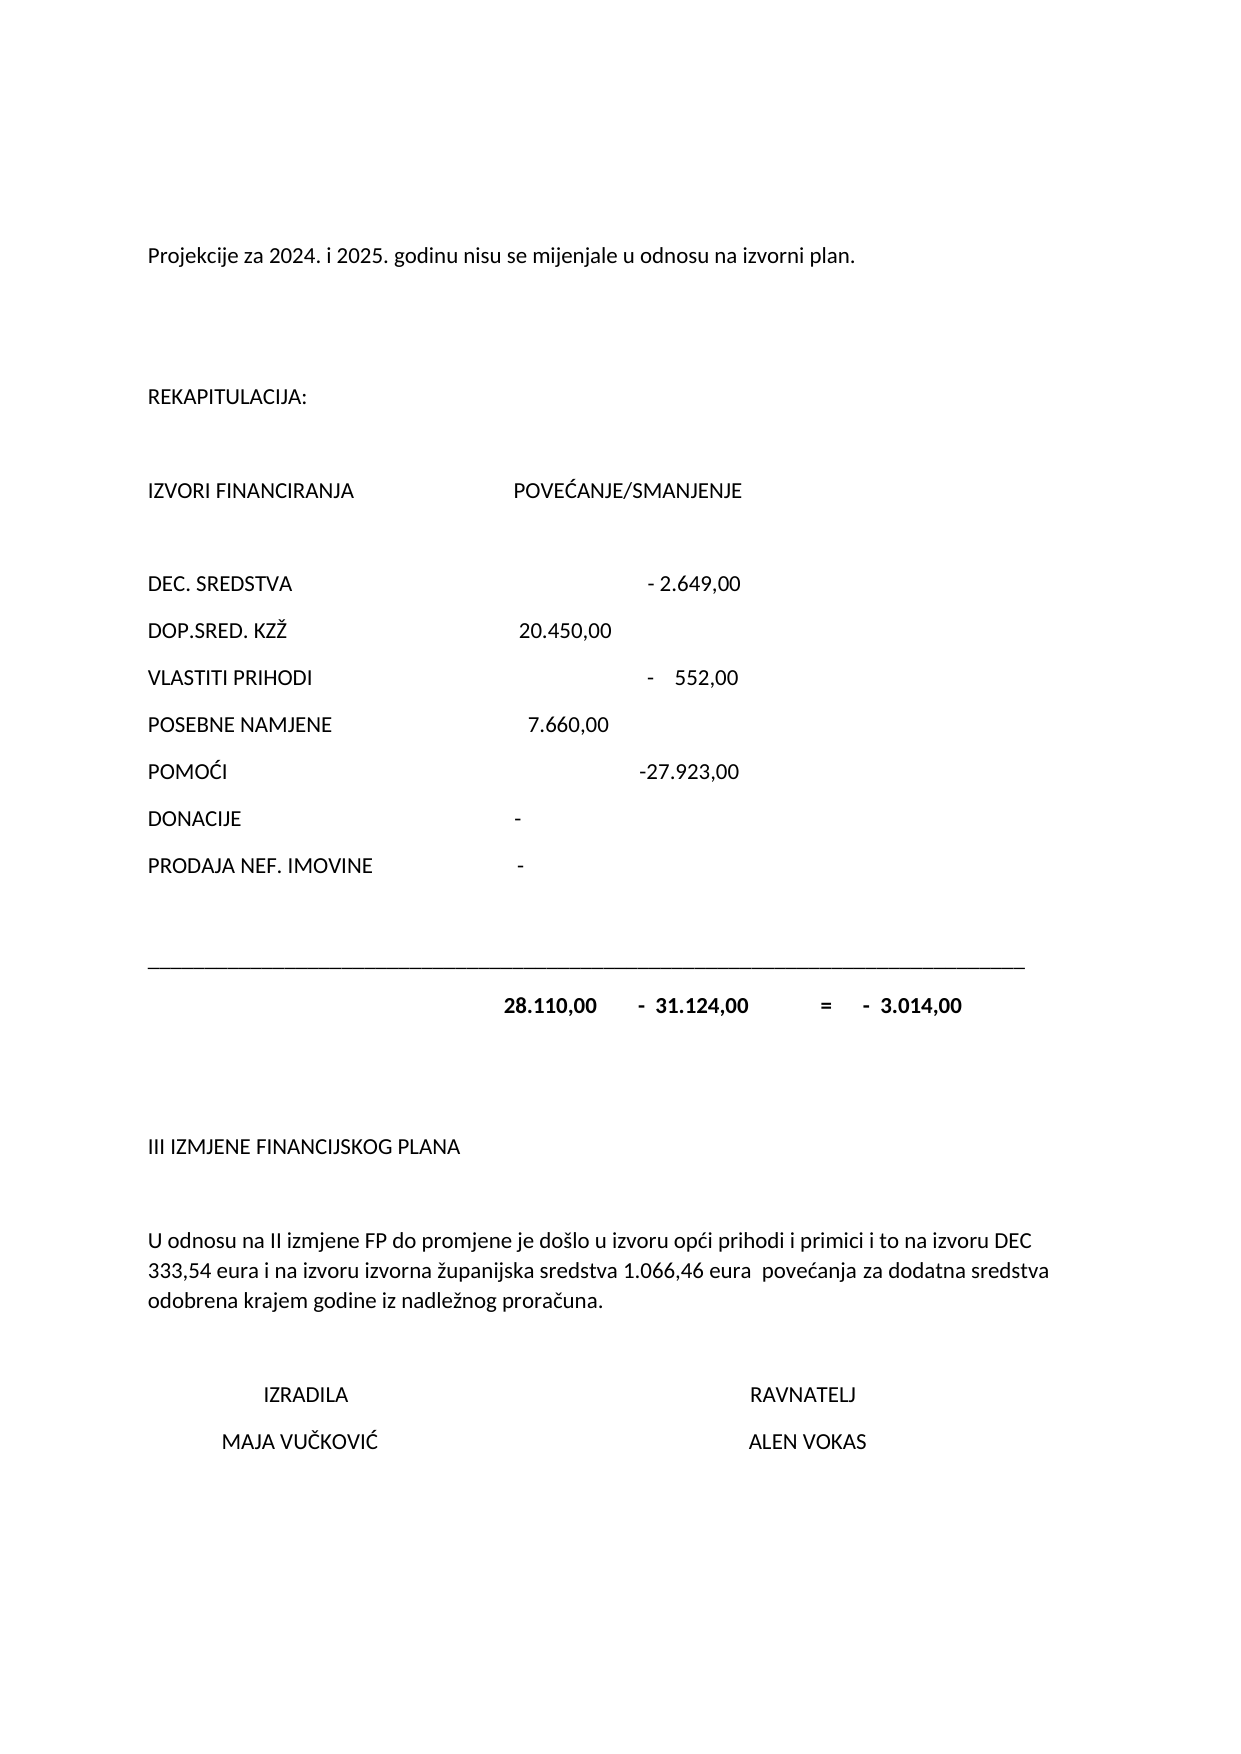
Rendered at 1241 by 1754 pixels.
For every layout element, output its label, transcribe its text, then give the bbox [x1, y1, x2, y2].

text DONACIJE - [148, 804, 1093, 832]
text REKAPITULACIJA: [148, 382, 1093, 410]
text POSEBNE NAMJENE 7.660,00 [148, 710, 1093, 738]
text _____________________________________________________________________________ [148, 944, 1093, 972]
text VLASTITI PRIHODI - 552,00 [148, 663, 1093, 691]
text POMOĆI -27.923,00 [148, 757, 1093, 785]
text IZVORI FINANCIRANJA POVEĆANJE/SMANJENJE [148, 476, 1093, 504]
text DOP.SRED. KZŽ 20.450,00 [148, 616, 1093, 644]
text 28.110,00 - 31.124,00 = - 3.014,00 [148, 991, 1093, 1019]
text IZRADILA RAVNATELJ [148, 1380, 1093, 1408]
text III IZMJENE FINANCIJSKOG PLANA [148, 1132, 1093, 1160]
text PRODAJA NEF. IMOVINE - [148, 851, 1093, 879]
text Projekcije za 2024. i 2025. godinu nisu se mijenjale u odnosu na izvorni plan. [148, 241, 1093, 269]
text MAJA VUČKOVIĆ ALEN VOKAS [148, 1427, 1093, 1455]
text DEC. SREDSTVA - 2.649,00 [148, 569, 1093, 597]
text U odnosu na II izmjene FP do promjene je došlo u izvoru opći prihodi i primici i to na izvoru DEC 333,54 eura i na izvoru izvorna županijska sredstva 1.066,46 eura povećanja za dodatna sredstva odobrena krajem godine iz nadležnog proračuna. [148, 1226, 1093, 1314]
